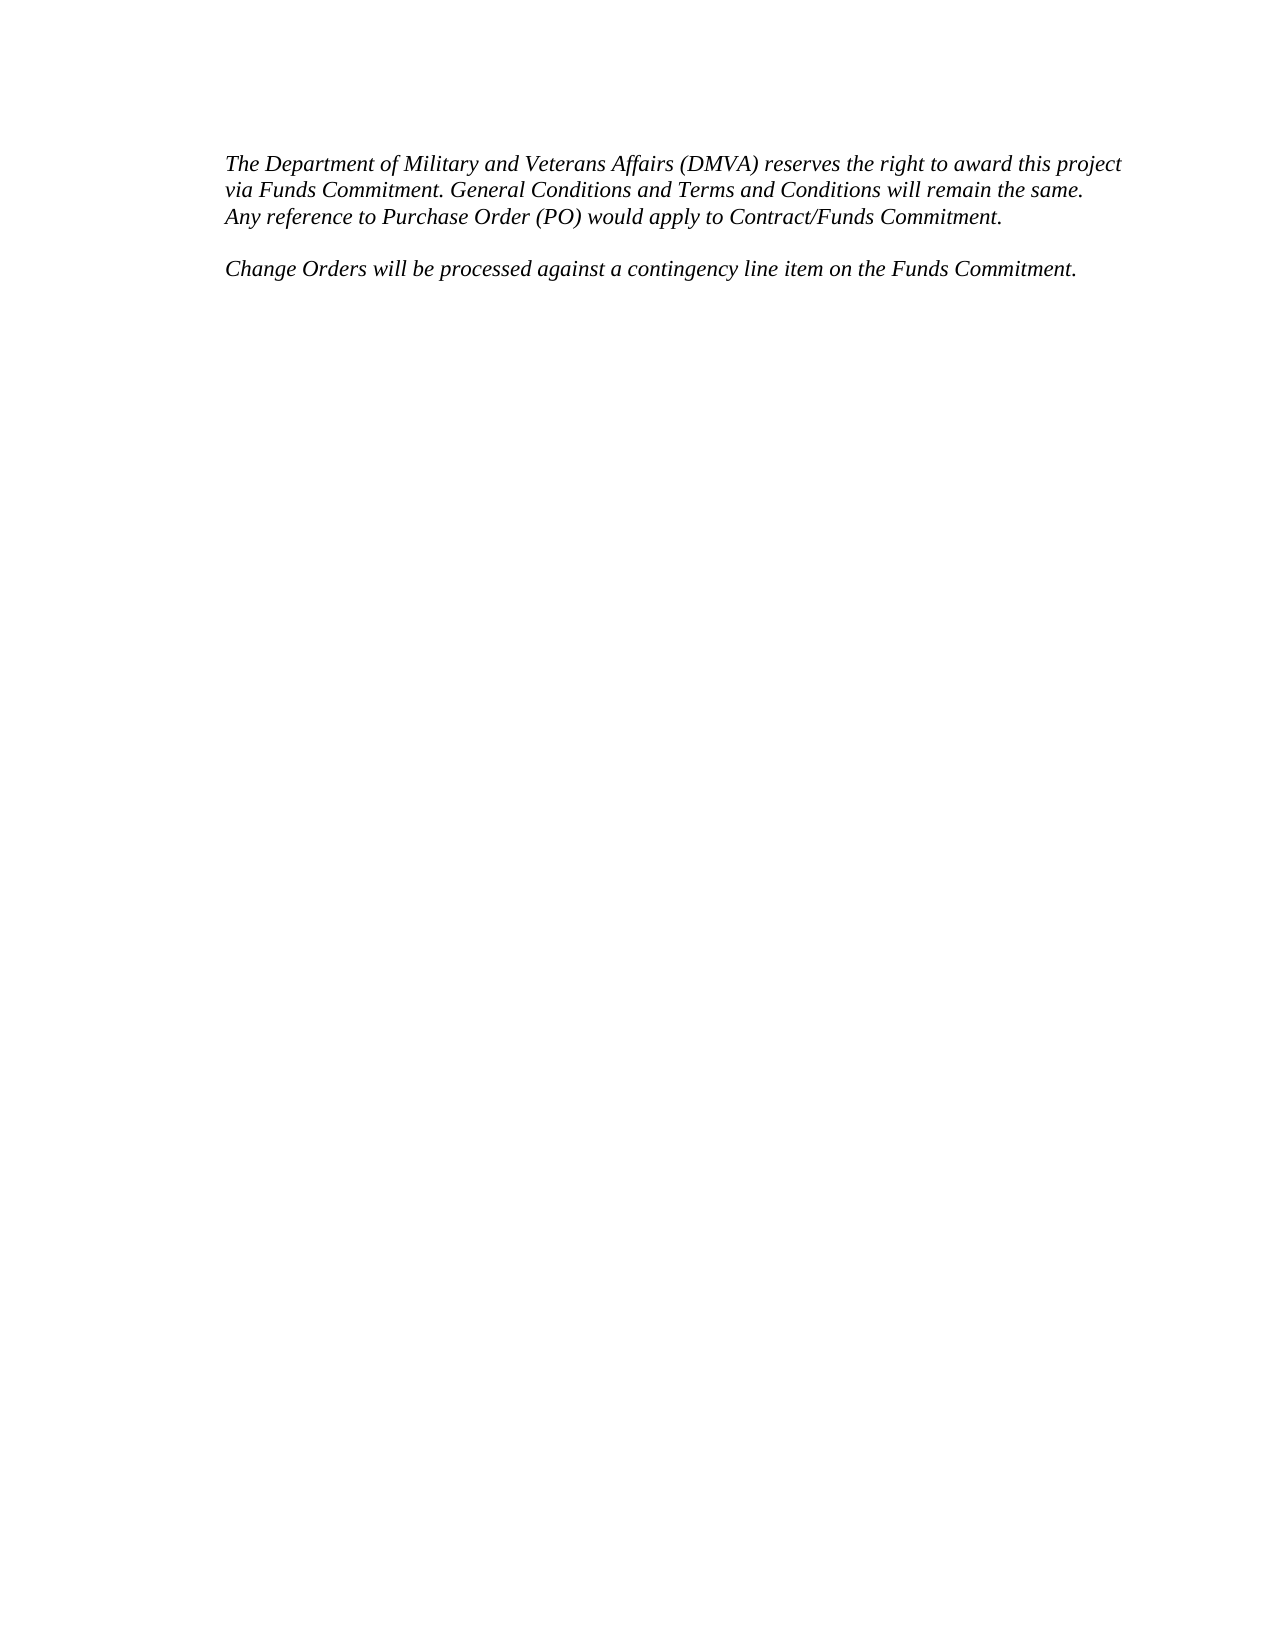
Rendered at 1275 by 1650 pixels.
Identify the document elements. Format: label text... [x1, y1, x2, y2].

text Change Orders will be processed against a contingency line item on the Funds Commitment. [225, 255, 1125, 282]
text The Department of Military and Veterans Affairs (DMVA) reserves the right to award this project via Funds Commitment. General Conditions and Terms and Conditions will remain the same. Any reference to Purchase Order (PO) would apply to Contract/Funds Commitment. [225, 150, 1125, 229]
